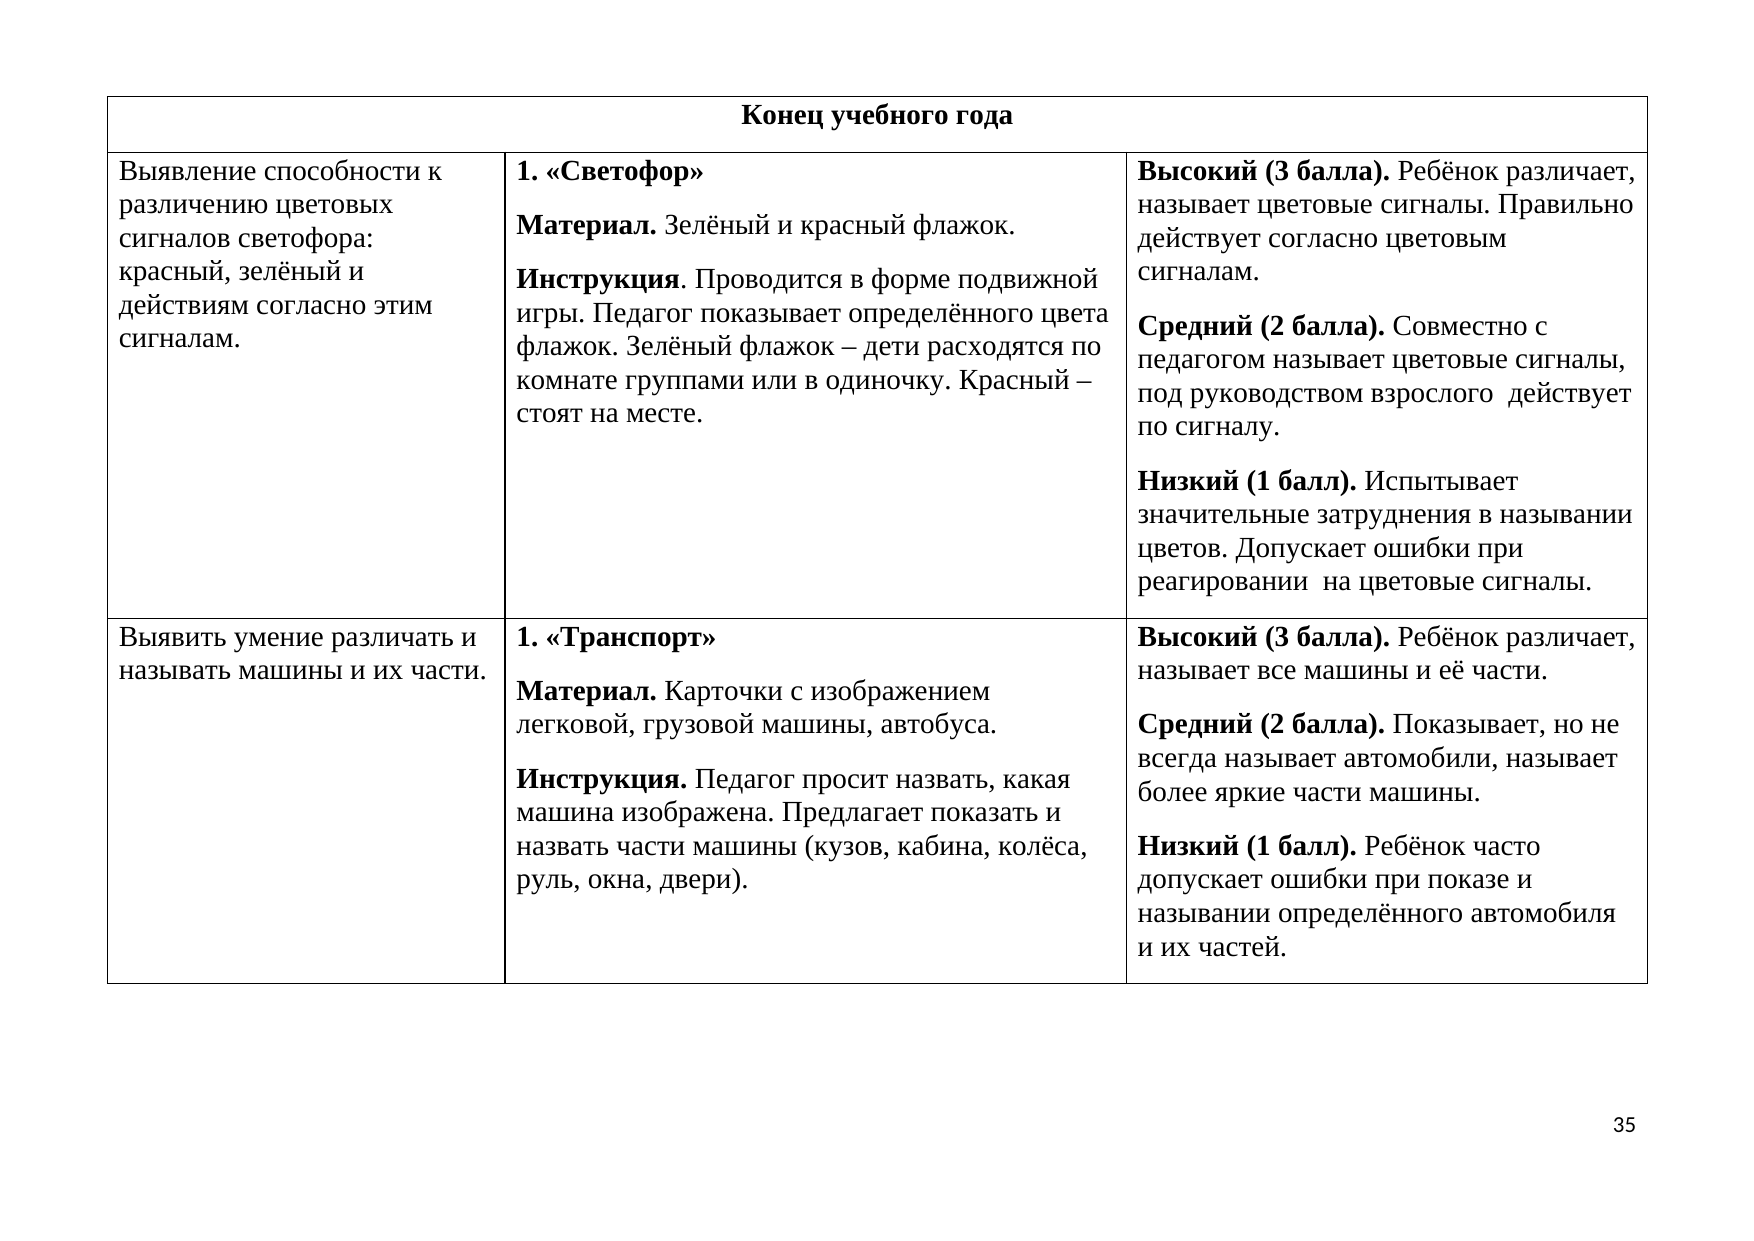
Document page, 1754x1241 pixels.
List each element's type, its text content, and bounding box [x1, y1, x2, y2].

table_cell 1. «Транспорт» Материал. Карточки с изображением легковой, грузовой машины, автобуса. Инструкция. Педагог просит назвать, какая машина изображена. Предлагает показать и назвать части машины (кузов, кабина, колёса, руль, окна, двери). [506, 619, 1126, 983]
table_cell Высокий (3 балла). Ребёнок различает, называет цветовые сигналы. Правильно действует согласно цветовым сигналам. Средний (2 балла). Совместно с педагогом называет цветовые сигналы, под руководством взрослого действует по сигналу. Низкий (1 балл). Испытывает значительные затруднения в назывании цветов. Допускает ошибки при реагировании на цветовые сигналы. [1127, 153, 1647, 618]
table_cell Выявление способности к различению цветовых сигналов светофора: красный, зелёный и действиям согласно этим сигналам. [108, 153, 504, 618]
table_cell Высокий (3 балла). Ребёнок различает, называет все машины и её части. Средний (2 балла). Показывает, но не всегда называет автомобили, называет более яркие части машины. Низкий (1 балл). Ребёнок часто допускает ошибки при показе и назывании определённого автомобиля и их частей. [1127, 619, 1647, 983]
table_cell Выявить умение различать и называть машины и их части. [108, 619, 504, 983]
table_cell Конец учебного года [108, 97, 1647, 152]
table_cell 1. «Светофор» Материал. Зелёный и красный флажок. Инструкция. Проводится в форме подвижной игры. Педагог показывает определённого цвета флажок. Зелёный флажок – дети расходятся по комнате группами или в одиночку. Красный – стоят на месте. [506, 153, 1126, 618]
